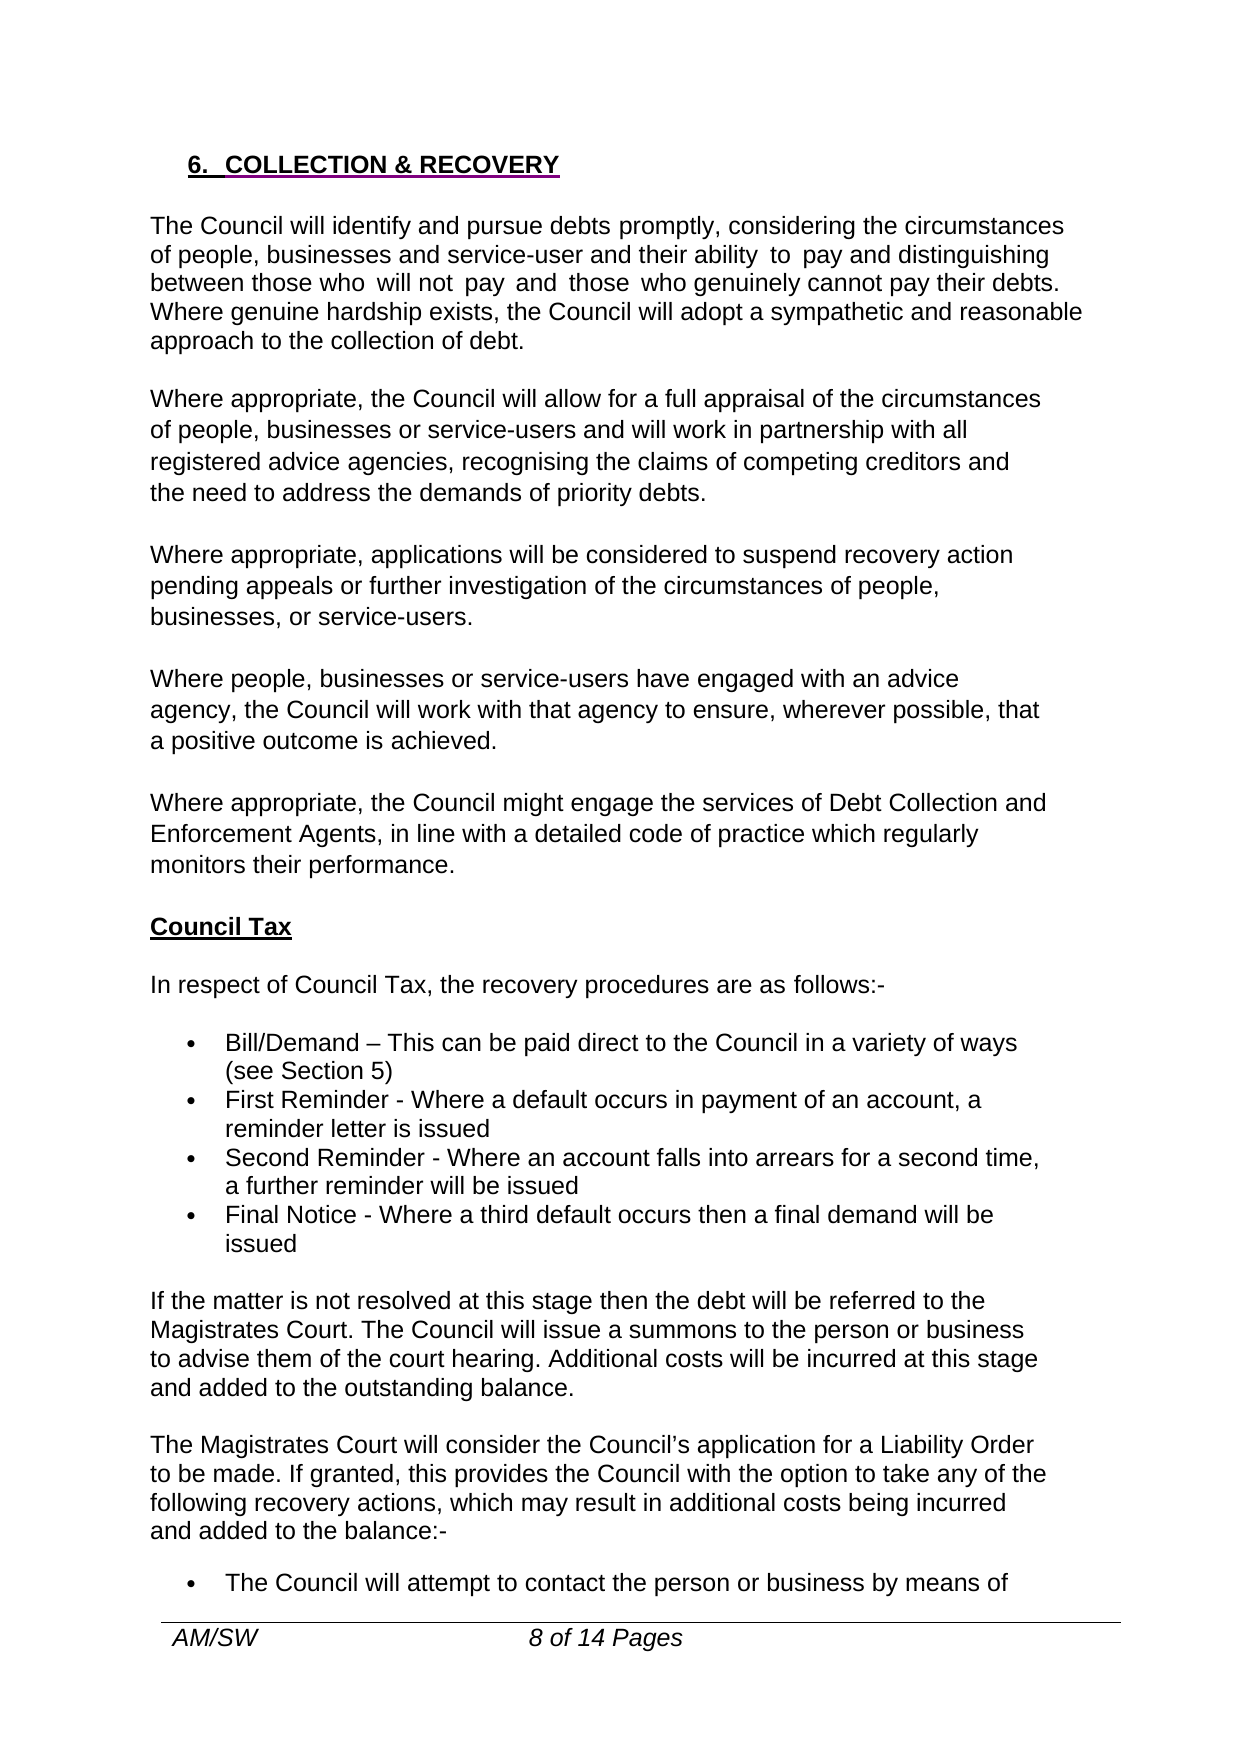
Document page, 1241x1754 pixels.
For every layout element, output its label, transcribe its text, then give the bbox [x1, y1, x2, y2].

text In respect of Council Tax, the recovery procedures are as follows:- [150, 970, 1090, 999]
text If the matter is not resolved at this stage then the debt will be referred to the Magistrates Court. The Council will issue a summons to the person or business to advise them of the court hearing. Additional costs will be incurred at this stage and added to the outstanding balance. [150, 1286, 1052, 1401]
list Final Notice - Where a third default occurs then a final demand will be issued [187, 1200, 1052, 1258]
subtitle Council Tax [150, 912, 1090, 941]
list COLLECTION & RECOVERY [187, 150, 1052, 179]
list Bill/Demand – This can be paid direct to the Council in a variety of ways (see Section 5) [187, 1028, 1052, 1085]
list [187, 1568, 1052, 1597]
list Second Reminder - Where an account falls into arrears for a second time, a further reminder will be issued [187, 1143, 1052, 1200]
list First Reminder - Where a default occurs in payment of an account, a reminder letter is issued [187, 1085, 1052, 1143]
text The Council will identify and pursue debts promptly, considering the circumstances of people, businesses and service-user and their ability to pay and distinguishing between those who will not pay and those who genuinely cannot pay their debts. Where genuine hardship exists, the Council will adopt a sympathetic and reasonable approach to the collection of debt. [150, 211, 1090, 354]
text Where appropriate, applications will be considered to suspend recovery action pending appeals or further investigation of the circumstances of people, businesses, or service-users. [150, 539, 1052, 630]
text Where appropriate, the Council will allow for a full appraisal of the circumstances of people, businesses or service-users and will work in partnership with all registered advice agencies, recognising the claims of competing creditors and the need to address the demands of priority debts. [150, 384, 1052, 506]
text Where people, businesses or service-users have engaged with an advice agency, the Council will work with that agency to ensure, wherever possible, that a positive outcome is achieved. [150, 664, 1052, 754]
text Where appropriate, the Council might engage the services of Debt Collection and Enforcement Agents, in line with a detailed code of practice which regularly monitors their performance. [150, 788, 1052, 878]
text The Magistrates Court will consider the Council’s application for a Liability Order to be made. If granted, this provides the Council with the option to take any of the following recovery actions, which may result in additional costs being incurred and added to the balance:- [150, 1430, 1052, 1545]
